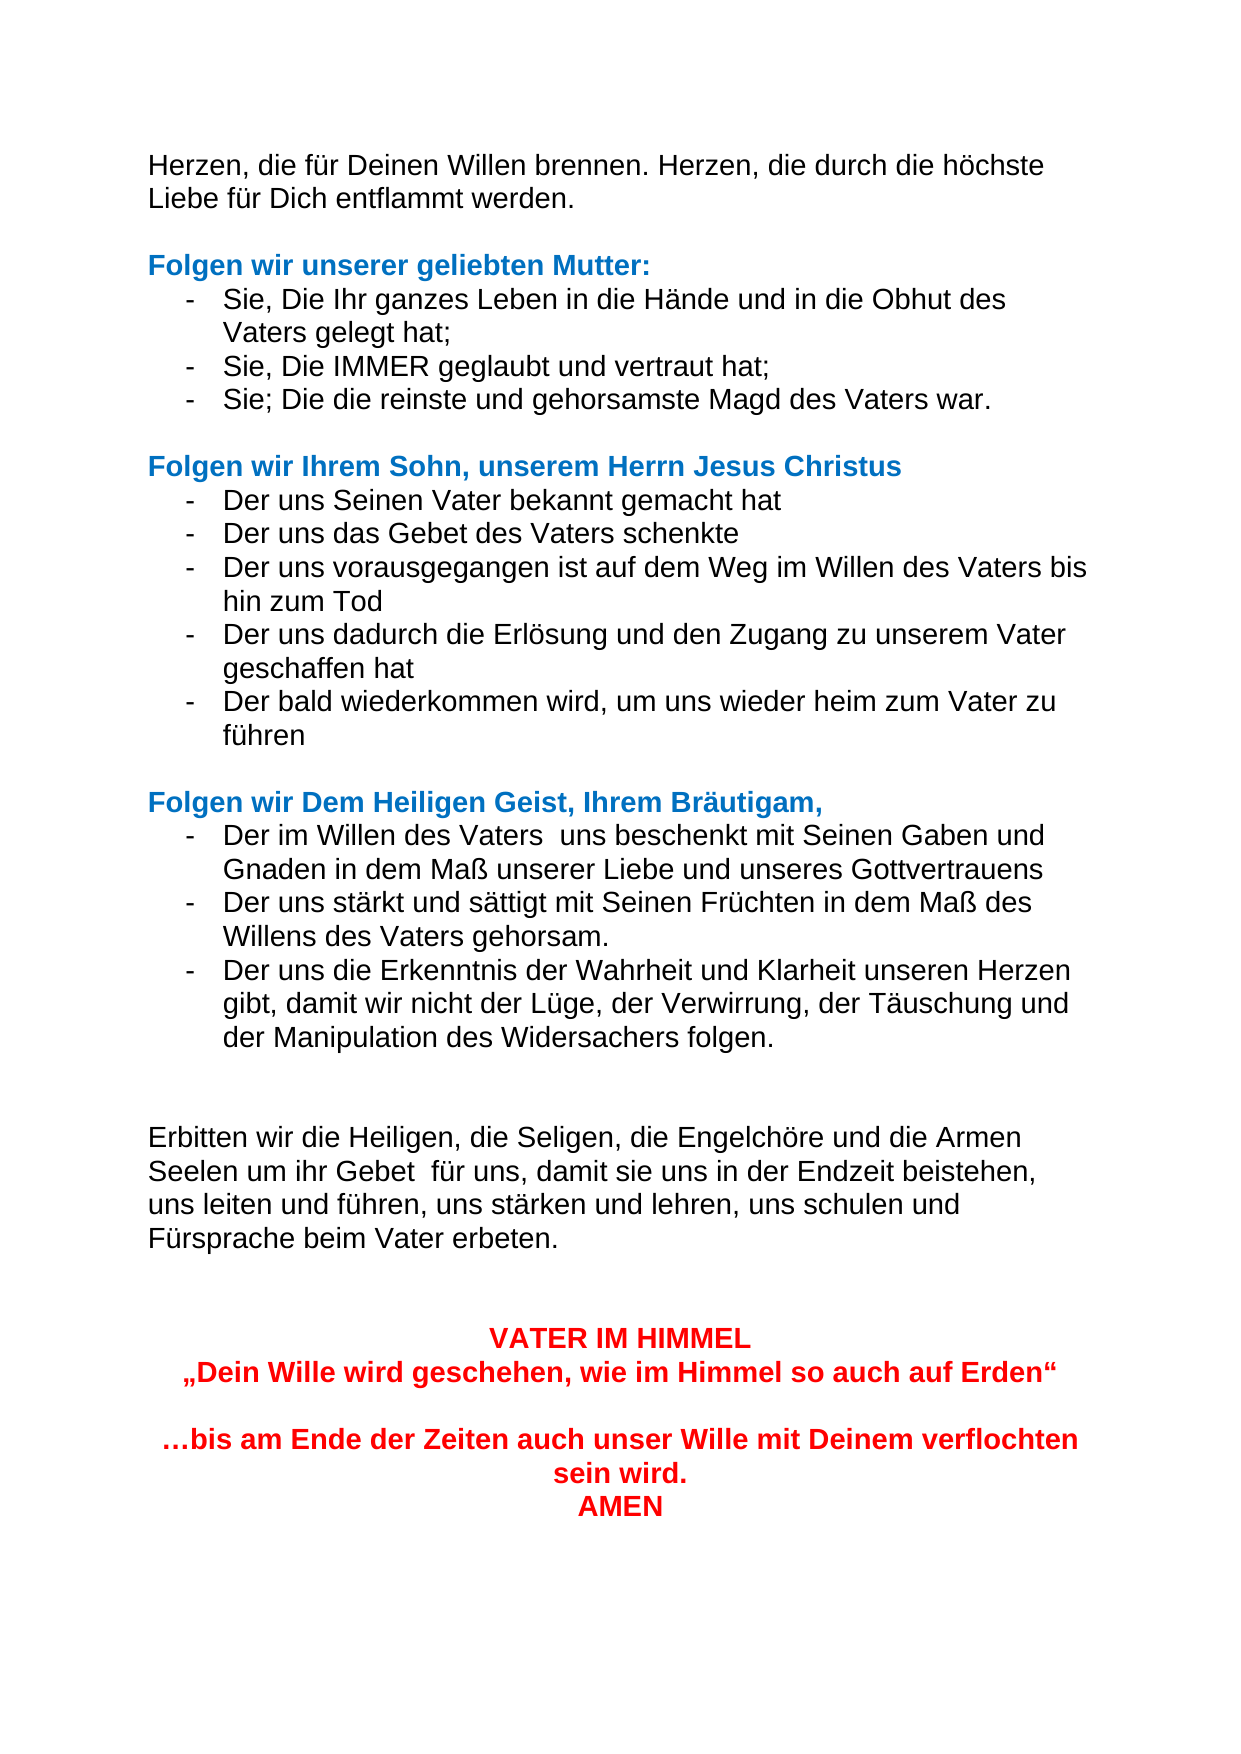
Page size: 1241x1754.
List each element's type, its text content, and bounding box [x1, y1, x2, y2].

text VATER IM HIMMEL [148, 1322, 1093, 1355]
list Der uns die Erkenntnis der Wahrheit und Klarheit unseren Herzen gibt, damit wir nicht der Lüge, der Verwirrung, der Täuschung und der Manipulation des Widersachers folgen. [185, 953, 1093, 1053]
list Sie, Die Ihr ganzes Leben in die Hände und in die Obhut des Vaters gelegt hat; [185, 282, 1093, 349]
list Der im Willen des Vaters uns beschenkt mit Seinen Gaben und Gnaden in dem Maß unserer Liebe und unseres Gottvertrauens [185, 818, 1093, 886]
text AMEN [148, 1489, 1093, 1523]
list Der uns vorausgegangen ist auf dem Weg im Willen des Vaters bis hin zum Tod [185, 550, 1093, 617]
list Sie, Die IMMER geglaubt und vertraut hat; [185, 349, 1093, 382]
text Folgen wir Dem Heiligen Geist, Ihrem Bräutigam, [148, 785, 1093, 818]
list Der bald wiederkommen wird, um uns wieder heim zum Vater zu führen [185, 684, 1093, 751]
text Erbitten wir die Heiligen, die Seligen, die Engelchöre und die Armen Seelen um ihr Gebet für uns, damit sie uns in der Endzeit beistehen, uns leiten und führen, uns stärken und lehren, uns schulen und Fürsprache beim Vater erbeten. [148, 1120, 1093, 1254]
text …bis am Ende der Zeiten auch unser Wille mit Deinem verflochten sein wird. [148, 1422, 1093, 1489]
list Der uns Seinen Vater bekannt gemacht hat [185, 483, 1093, 517]
list Der uns das Gebet des Vaters schenkte [185, 517, 1093, 550]
text Folgen wir Ihrem Sohn, unserem Herrn Jesus Christus [148, 449, 1093, 483]
list Sie; Die die reinste und gehorsamste Magd des Vaters war. [185, 382, 1093, 416]
text Folgen wir unserer geliebten Mutter: [148, 248, 1093, 282]
list Der uns stärkt und sättigt mit Seinen Früchten in dem Maß des Willens des Vaters gehorsam. [185, 886, 1093, 953]
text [148, 148, 1093, 215]
text „Dein Wille wird geschehen, wie im Himmel so auch auf Erden“ [148, 1355, 1093, 1389]
list Der uns dadurch die Erlösung und den Zugang zu unserem Vater geschaffen hat [185, 617, 1093, 684]
